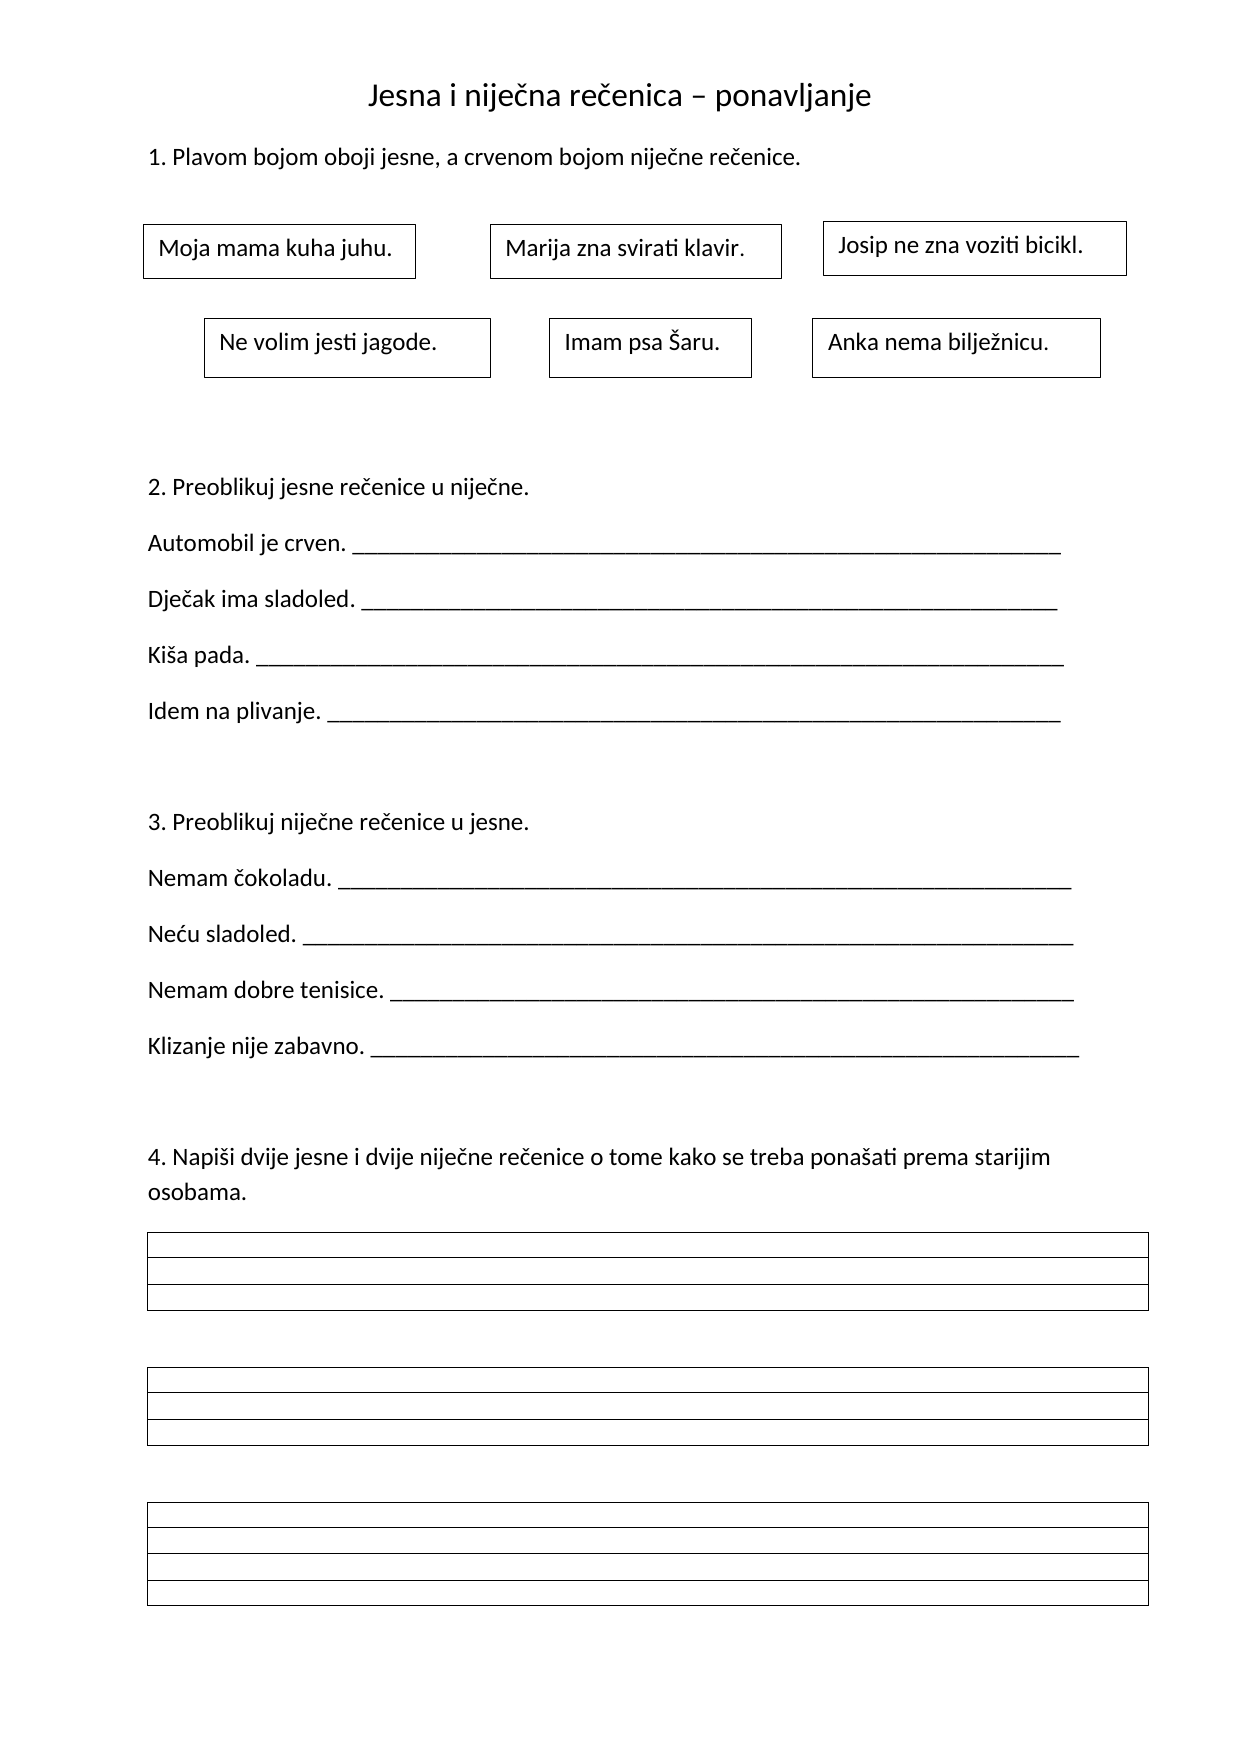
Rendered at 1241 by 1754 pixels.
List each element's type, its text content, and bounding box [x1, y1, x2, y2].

text 4. Napiši dvije jesne i dvije niječne rečenice o tome kako se treba ponašati prema starijim osobama. [148, 1141, 1093, 1207]
table_cell [148, 1554, 1148, 1580]
text 1. Plavom bojom oboji jesne, a crvenom bojom niječne rečenice. [148, 141, 1093, 172]
text 2. Preoblikuj jesne rečenice u niječne. [148, 471, 1093, 502]
text Nemam dobre tenisice. _______________________________________________________ [148, 974, 1093, 1004]
text Nemam čokoladu. ___________________________________________________________ [148, 862, 1093, 893]
text Jesna i niječna rečenica – ponavljanje [148, 74, 1093, 114]
table_cell [148, 1285, 1148, 1310]
table_cell [148, 1581, 1148, 1605]
text Klizanje nije zabavno. _________________________________________________________ [148, 1030, 1093, 1060]
text Idem na plivanje. ___________________________________________________________ [148, 695, 1093, 725]
table_cell [148, 1258, 1148, 1284]
text Neću sladoled. ______________________________________________________________ [148, 918, 1093, 949]
text Dječak ima sladoled. ________________________________________________________ [148, 583, 1093, 614]
table_cell [148, 1528, 1148, 1553]
text Automobil je crven. _________________________________________________________ [148, 527, 1093, 558]
table_header [148, 1503, 1148, 1527]
text 3. Preoblikuj niječne rečenice u jesne. [148, 806, 1093, 837]
table_header [148, 1233, 1148, 1257]
text Kiša pada. _________________________________________________________________ [148, 639, 1093, 669]
table_header [148, 1368, 1148, 1392]
table_cell [148, 1393, 1148, 1418]
table_cell [148, 1420, 1148, 1445]
